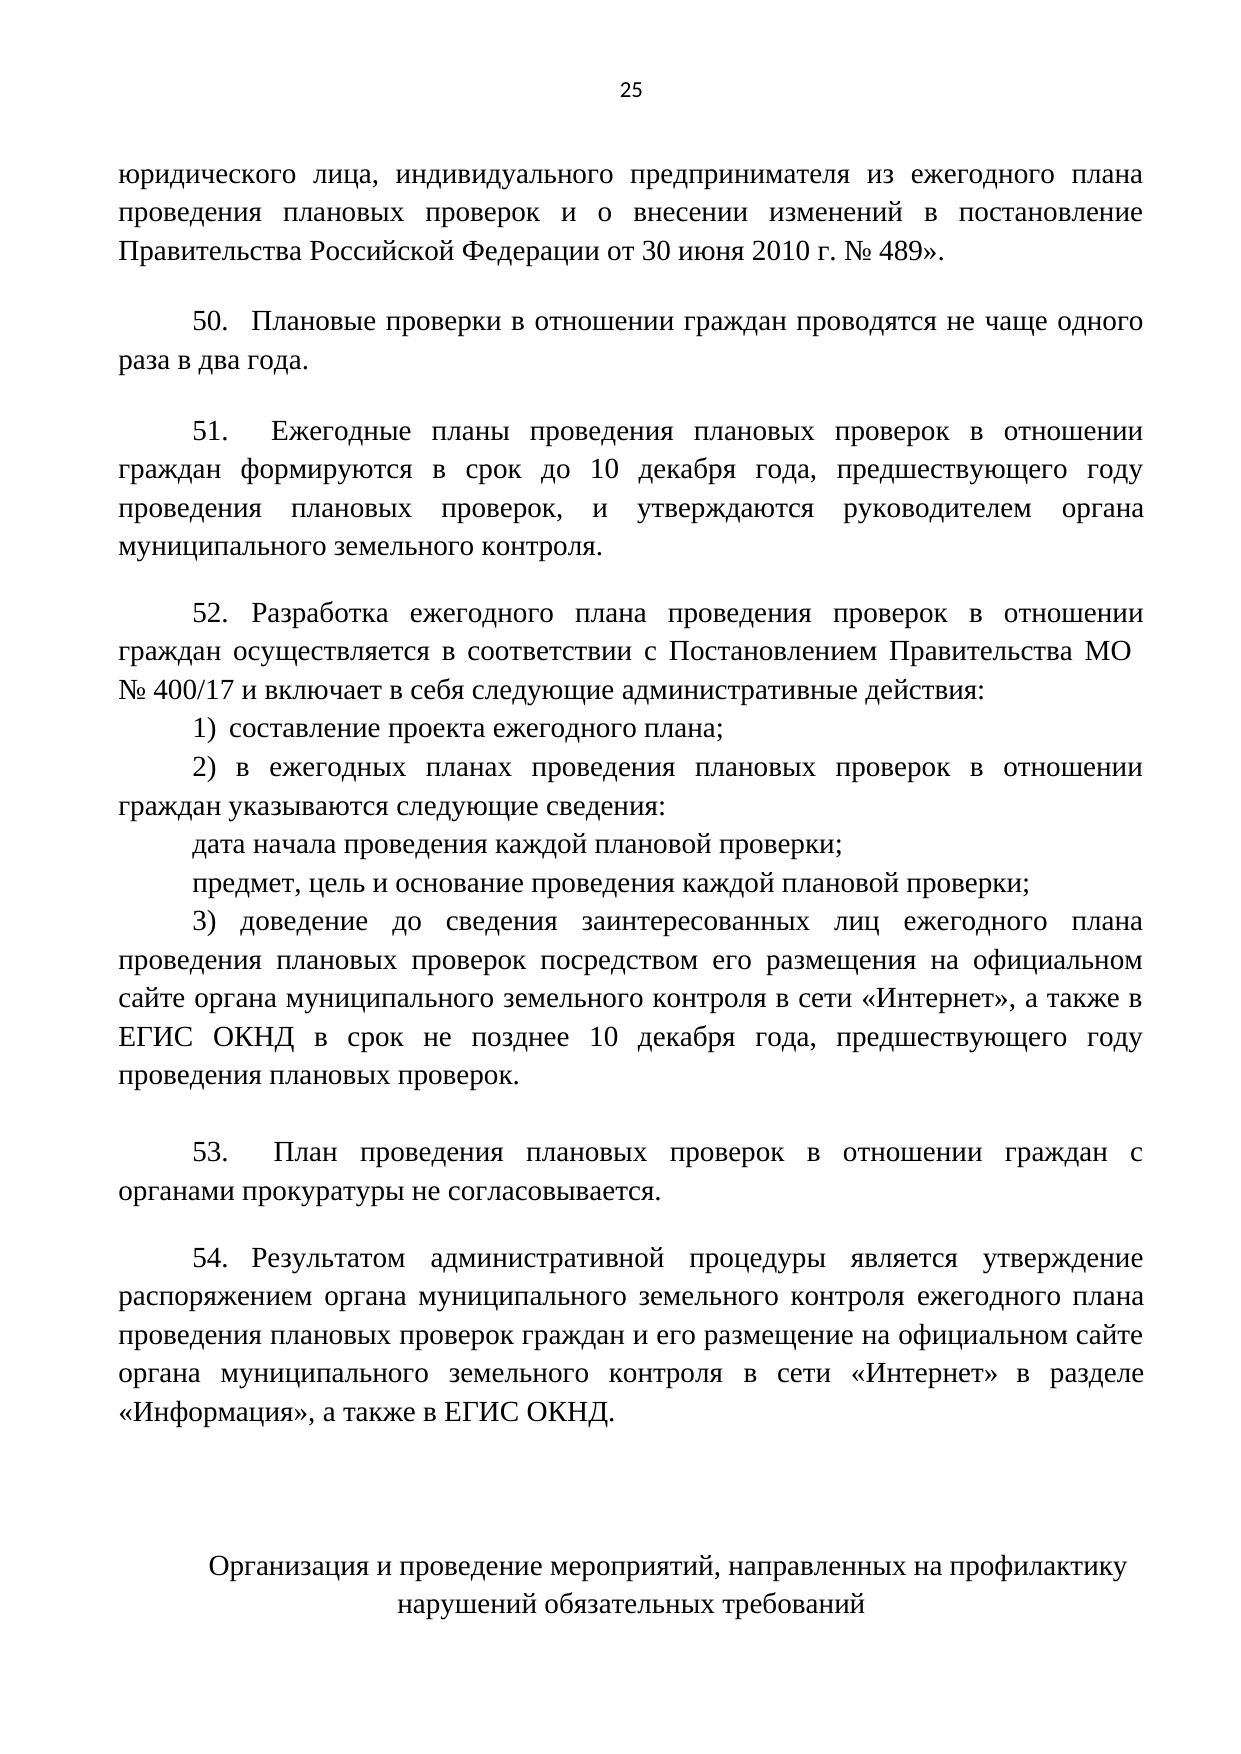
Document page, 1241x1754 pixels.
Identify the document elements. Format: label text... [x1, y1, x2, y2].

text Организация и проведение мероприятий, направленных на профилактику нарушений обязательных требований [118, 1548, 1144, 1620]
list составление проекта ежегодного плана; [118, 711, 1144, 744]
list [118, 156, 1144, 266]
list Ежегодные планы проведения плановых проверок в отношении граждан формируются в срок до 10 декабря года, предшествующего году проведения плановых проверок, и утверждаются руководителем органа муниципального земельного контроля. [118, 413, 1144, 562]
text предмет, цель и основание проведения каждой плановой проверки; [118, 865, 1144, 898]
list Разработка ежегодного плана проведения проверок в отношении граждан осуществляется в соответствии с Постановлением Правительства МО № 400/17 и включает в себя следующие административные действия: [118, 595, 1144, 706]
list План проведения плановых проверок в отношении граждан с органами прокуратуры не согласовывается. [118, 1134, 1144, 1207]
text 2) в ежегодных планах проведения плановых проверок в отношении граждан указываются следующие сведения: [118, 749, 1144, 821]
list Плановые проверки в отношении граждан проводятся не чаще одного раза в два года. [118, 303, 1144, 376]
list Результатом административной процедуры является утверждение распоряжением органа муниципального земельного контроля ежегодного плана проведения плановых проверок граждан и его размещение на официальном сайте органа муниципального земельного контроля в сети «Интернет» в разделе «Информация», а также в ЕГИС ОКНД. [118, 1240, 1144, 1427]
text дата начала проведения каждой плановой проверки; [118, 826, 1144, 860]
text 3) доведение до сведения заинтересованных лиц ежегодного плана проведения плановых проверок посредством его размещения на официальном сайте органа муниципального земельного контроля в сети «Интернет», а также в ЕГИС ОКНД в срок не позднее 10 декабря года, предшествующего году проведения плановых проверок. [118, 903, 1144, 1091]
